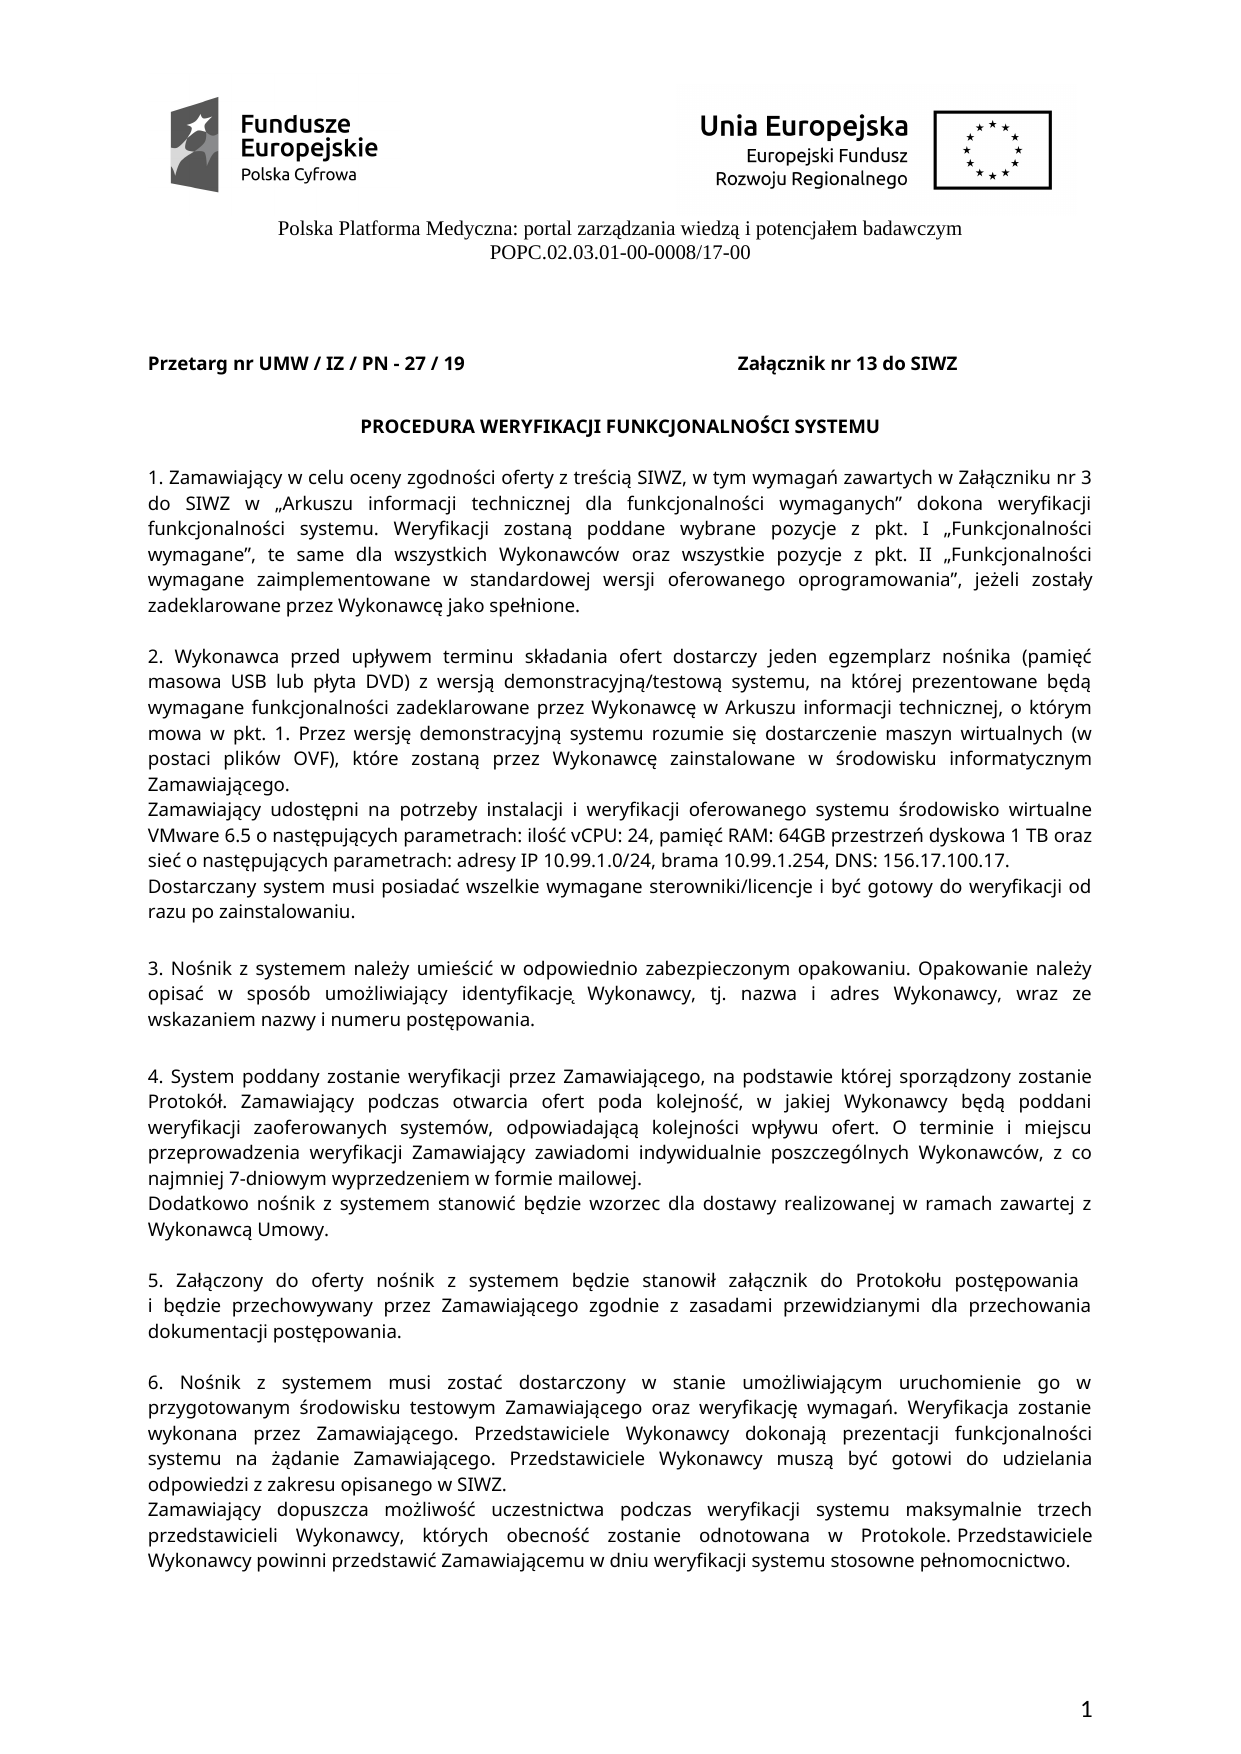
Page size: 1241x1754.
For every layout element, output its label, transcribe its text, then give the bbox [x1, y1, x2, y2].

text 1. Zamawiający w celu oceny zgodności oferty z treścią SIWZ, w tym wymagań zawartych w Załączniku nr 3 do SIWZ w „Arkuszu informacji technicznej dla funkcjonalności wymaganych” dokona weryfikacji funkcjonalności systemu. Weryfikacji zostaną poddane wybrane pozycje z pkt. I „Funkcjonalności wymagane”, te same dla wszystkich Wykonawców oraz wszystkie pozycje z pkt. II „Funkcjonalności wymagane zaimplementowane w standardowej wersji oferowanego oprogramowania”, jeżeli zostały zadeklarowane przez Wykonawcę jako spełnione. [148, 465, 1093, 618]
text 5. Załączony do oferty nośnik z systemem będzie stanowił załącznik do Protokołu postępowania i będzie przechowywany przez Zamawiającego zgodnie z zasadami przewidzianymi dla przechowania dokumentacji postępowania. [148, 1267, 1093, 1344]
text Dostarczany system musi posiadać wszelkie wymagane sterowniki/licencje i być gotowy do weryfikacji od razu po zainstalowaniu. [148, 873, 1093, 924]
text 2. Wykonawca przed upływem terminu składania ofert dostarczy jeden egzemplarz nośnika (pamięć masowa USB lub płyta DVD) z wersją demonstracyjną/testową systemu, na której prezentowane będą wymagane funkcjonalności zadeklarowane przez Wykonawcę w Arkuszu informacji technicznej, o którym mowa w pkt. 1. Przez wersję demonstracyjną systemu rozumie się dostarczenie maszyn wirtualnych (w postaci plików OVF), które zostaną przez Wykonawcę zainstalowane w środowisku informatycznym Zamawiającego. [148, 643, 1093, 796]
subtitle Przetarg nr UMW / IZ / PN - 27 / 19 Załącznik nr 13 do SIWZ [148, 351, 1104, 376]
text Zamawiający dopuszcza możliwość uczestnictwa podczas weryfikacji systemu maksymalnie trzech przedstawicieli Wykonawcy, których obecność zostanie odnotowana w Protokole. Przedstawiciele Wykonawcy powinni przedstawić Zamawiającemu w dniu weryfikacji systemu stosowne pełnomocnictwo. [148, 1497, 1093, 1573]
text Zamawiający udostępni na potrzeby instalacji i weryfikacji oferowanego systemu środowisko wirtualne VMware 6.5 o następujących parametrach: ilość vCPU: 24, pamięć RAM: 64GB przestrzeń dyskowa 1 TB oraz sieć o następujących parametrach: adresy IP 10.99.1.0/24, brama 10.99.1.254, DNS: 156.17.100.17. [148, 796, 1093, 873]
text 4. System poddany zostanie weryfikacji przez Zamawiającego, na podstawie której sporządzony zostanie Protokół. Zamawiający podczas otwarcia ofert poda kolejność, w jakiej Wykonawcy będą poddani weryfikacji zaoferowanych systemów, odpowiadającą kolejności wpływu ofert. O terminie i miejscu przeprowadzenia weryfikacji Zamawiający zawiadomi indywidualnie poszczególnych Wykonawców, z co najmniej 7-dniowym wyprzedzeniem w formie mailowej. [148, 1063, 1093, 1191]
text PROCEDURA WERYFIKACJI FUNKCJONALNOŚCI SYSTEMU [148, 414, 1093, 439]
text 6. Nośnik z systemem musi zostać dostarczony w stanie umożliwiającym uruchomienie go w przygotowanym środowisku testowym Zamawiającego oraz weryfikację wymagań. Weryfikacja zostanie wykonana przez Zamawiającego. Przedstawiciele Wykonawcy dokonają prezentacji funkcjonalności systemu na żądanie Zamawiającego. Przedstawiciele Wykonawcy muszą być gotowi do udzielania odpowiedzi z zakresu opisanego w SIWZ. [148, 1369, 1093, 1497]
text 3. Nośnik z systemem należy umieścić w odpowiednio zabezpieczonym opakowaniu. Opakowanie należy opisać w sposób umożliwiający identyfikację Wykonawcy, tj. nazwa i adres Wykonawcy, wraz ze wskazaniem nazwy i numeru postępowania. [148, 955, 1093, 1032]
picture [147, 73, 401, 216]
picture [675, 84, 1078, 216]
text Dodatkowo nośnik z systemem stanowić będzie wzorzec dla dostawy realizowanej w ramach zawartej z Wykonawcą Umowy. [148, 1191, 1093, 1242]
